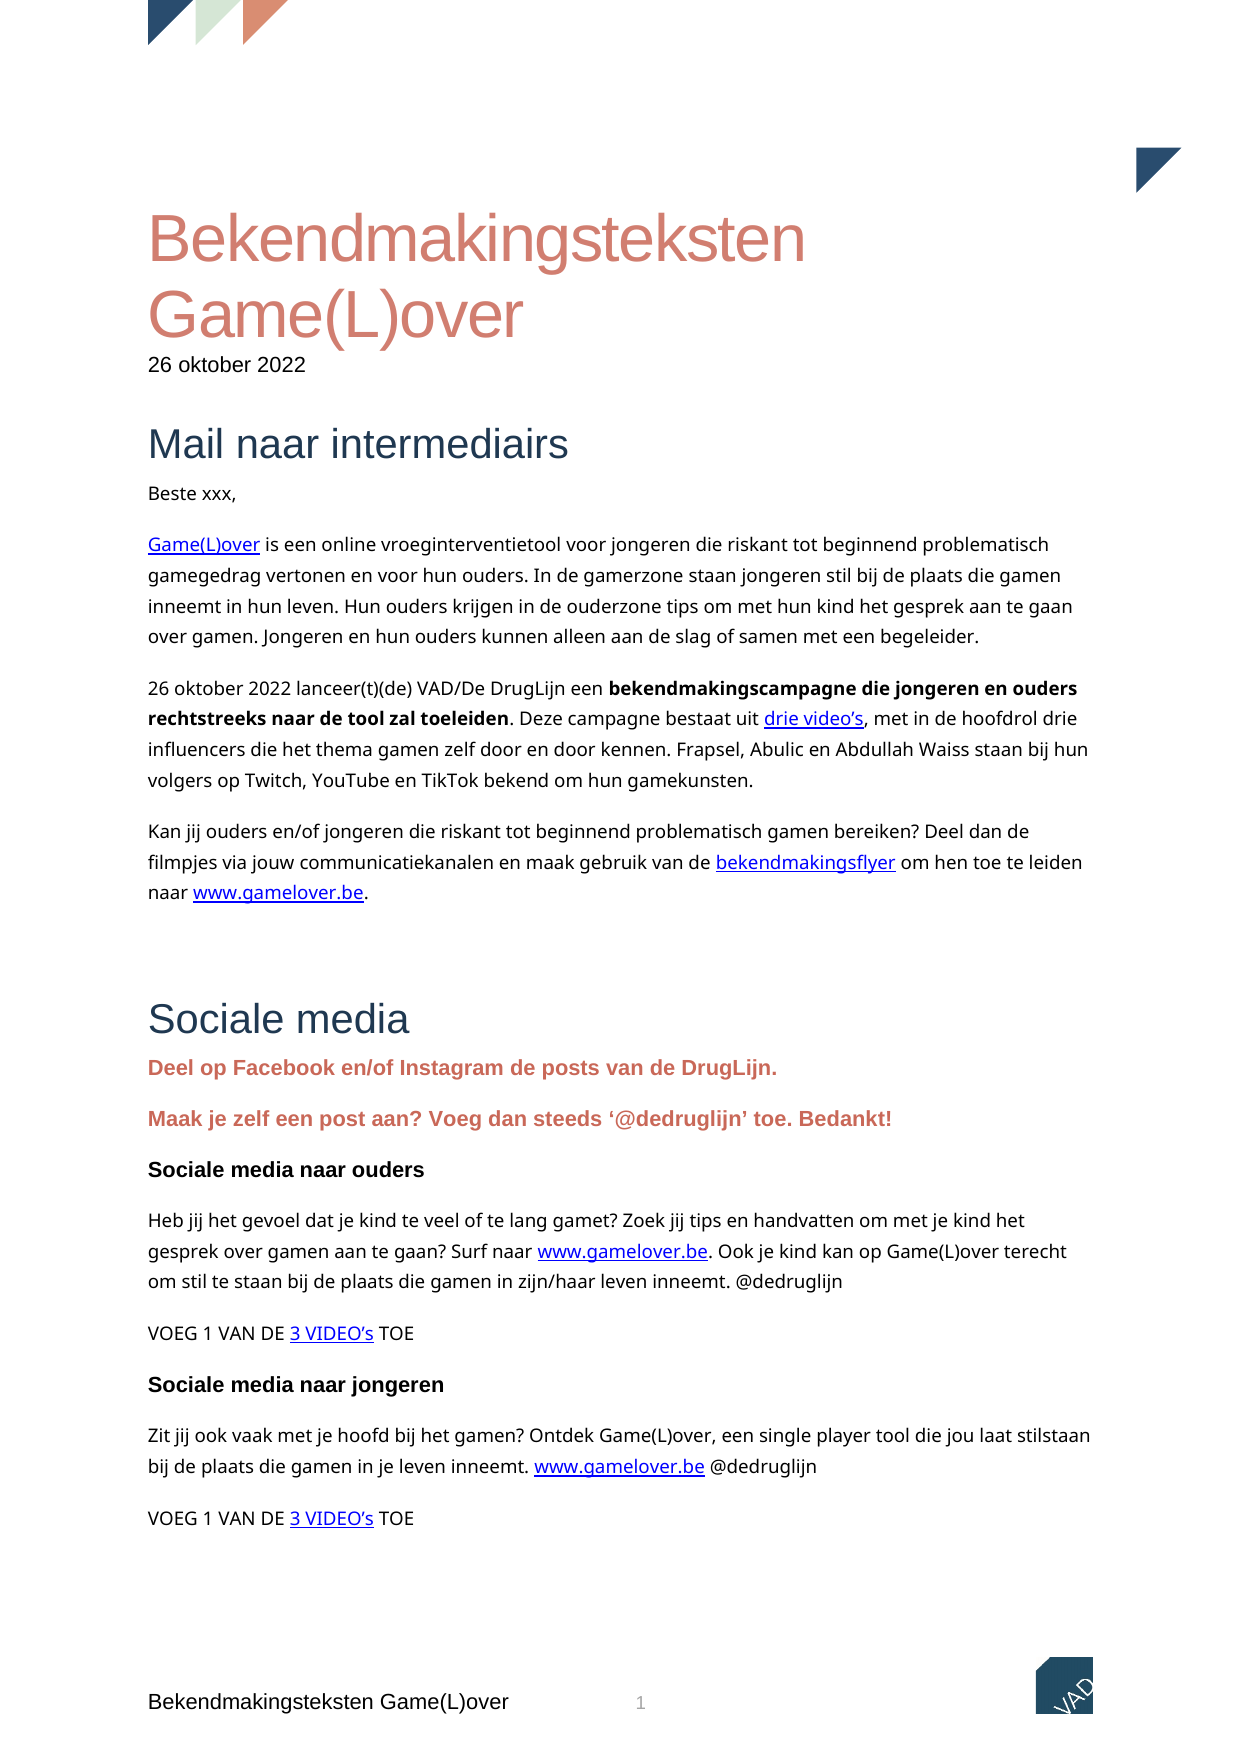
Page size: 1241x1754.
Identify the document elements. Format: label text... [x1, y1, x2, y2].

text Deel op Facebook en/of Instagram de posts van de DrugLijn. [148, 1054, 1092, 1080]
text Kan jij ouders en/of jongeren die riskant tot beginnend problematisch gamen bereiken? Deel dan de filmpjes via jouw communicatiekanalen en maak gebruik van de bekendmakingsflyer om hen toe te leiden naar www.gamelover.be. [148, 818, 1092, 905]
text 26 oktober 2022 lanceer(t)(de) VAD/De DrugLijn een bekendmakingscampagne die jongeren en ouders rechtstreeks naar de tool zal toeleiden. Deze campagne bestaat uit drie video’s, met in de hoofdrol drie influencers die het thema gamen zelf door en door kennen. Frapsel, Abulic en Abdullah Waiss staan bij hun volgers op Twitch, YouTube en TikTok bekend om hun gamekunsten. [148, 675, 1092, 792]
picture [1035, 1657, 1093, 1714]
text Maak je zelf een post aan? Voeg dan steeds ‘@dedruglijn’ toe. Bedankt! [148, 1106, 1092, 1131]
text Sociale media naar jongeren [148, 1372, 1092, 1397]
text 26 oktober 2022 [148, 352, 1092, 377]
text Beste xxx, [148, 480, 1092, 506]
text Sociale media naar ouders [148, 1157, 1092, 1182]
subtitle Mail naar intermediairs [148, 420, 1092, 468]
subtitle Sociale media [148, 994, 1092, 1042]
text Zit jij ook vaak met je hoofd bij het gamen? Ontdek Game(L)over, een single player tool die jou laat stilstaan bij de plaats die gamen in je leven inneemt. www.gamelover.be @dedruglijn [148, 1423, 1092, 1479]
title Bekendmakingsteksten Game(L)over [148, 199, 1092, 352]
text Game(L)over is een online vroeginterventietool voor jongeren die riskant tot beginnend problematisch gamegedrag vertonen en voor hun ouders. In de gamerzone staan jongeren stil bij de plaats die gamen inneemt in hun leven. Hun ouders krijgen in de ouderzone tips om met hun kind het gesprek aan te gaan over gamen. Jongeren en hun ouders kunnen alleen aan de slag of samen met een begeleider. [148, 532, 1092, 649]
text VOEG 1 VAN DE 3 VIDEO’s TOE [148, 1320, 1092, 1346]
text Heb jij het gevoel dat je kind te veel of te lang gamet? Zoek jij tips en handvatten om met je kind het gesprek over gamen aan te gaan? Surf naar www.gamelover.be. Ook je kind kan op Game(L)over terecht om stil te staan bij de plaats die gamen in zijn/haar leven inneemt. @dedruglijn [148, 1208, 1092, 1294]
text VOEG 1 VAN DE 3 VIDEO’s TOE [148, 1505, 1092, 1530]
